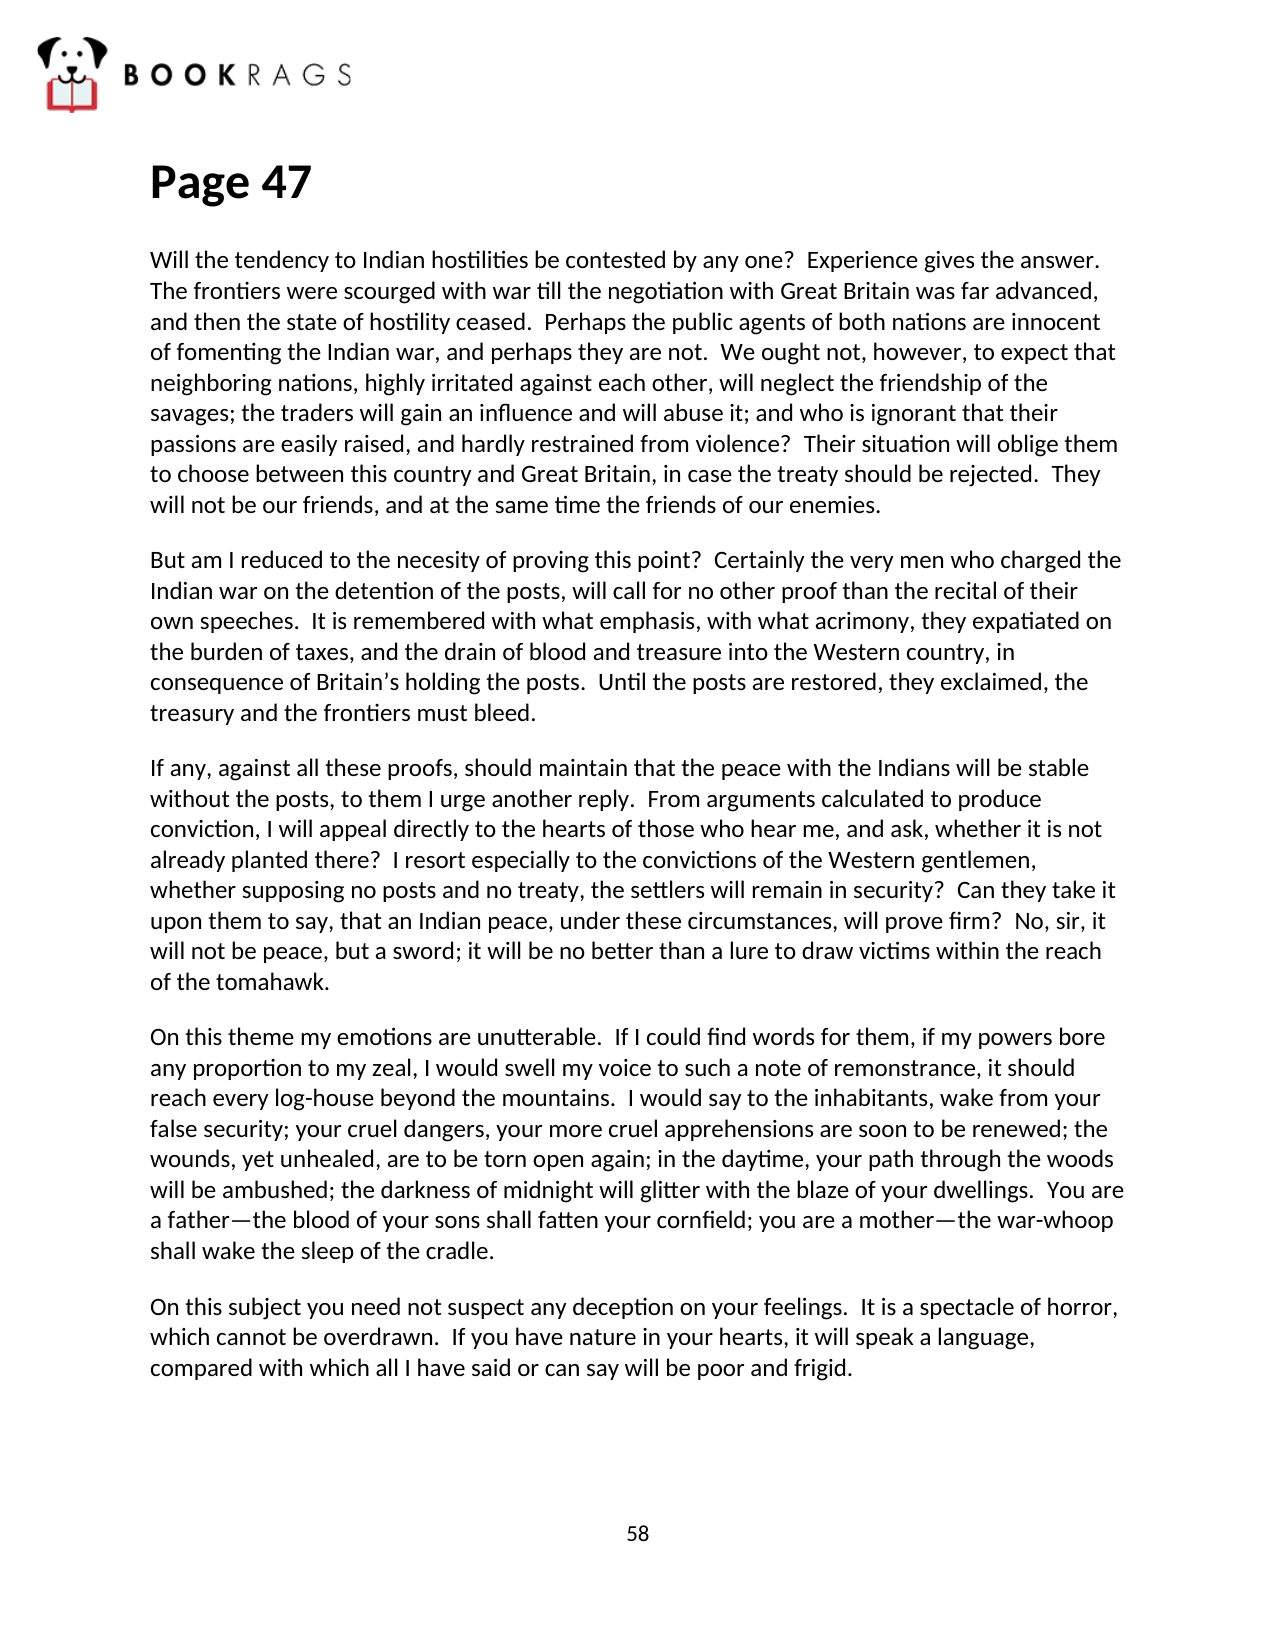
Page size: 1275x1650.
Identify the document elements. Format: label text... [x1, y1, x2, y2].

text If any, against all these proofs, should maintain that the peace with the Indians will be stable without the posts, to them I urge another reply. From arguments calculated to produce conviction, I will appeal directly to the hearts of those who hear me, and ask, whether it is not already planted there? I resort especially to the convictions of the Western gentlemen, whether supposing no posts and no treaty, the settlers will remain in security? Can they take it upon them to say, that an Indian peace, under these circumstances, will prove firm? No, sir, it will not be peace, but a sword; it will be no better than a lure to draw victims within the reach of the tomahawk. [150, 752, 1125, 997]
picture [37, 37, 351, 113]
text Page 47 [150, 150, 1125, 211]
text On this subject you need not suspect any deception on your feelings. It is a spectacle of horror, which cannot be overdrawn. If you have nature in your hearts, it will speak a language, compared with which all I have said or can say will be poor and frigid. [150, 1291, 1125, 1382]
text But am I reduced to the necesity of proving this point? Certainly the very men who charged the Indian war on the detention of the posts, will call for no other proof than the recital of their own speeches. It is remembered with what emphasis, with what acrimony, they expatiated on the burden of taxes, and the drain of blood and treasure into the Western country, in consequence of Britain’s holding the posts. Until the posts are restored, they exclaimed, the treasury and the frontiers must bleed. [150, 544, 1125, 727]
text Will the tendency to Indian hostilities be contested by any one? Experience gives the answer. The frontiers were scourged with war till the negotiation with Great Britain was far advanced, and then the state of hostility ceased. Perhaps the public agents of both nations are innocent of fomenting the Indian war, and perhaps they are not. We ought not, however, to expect that neighboring nations, highly irritated against each other, will neglect the friendship of the savages; the traders will gain an influence and will abuse it; and who is ignorant that their passions are easily raised, and hardly restrained from violence? Their situation will oblige them to choose between this country and Great Britain, in case the treaty should be rejected. They will not be our friends, and at the same time the friends of our enemies. [150, 244, 1125, 519]
text On this theme my emotions are unutterable. If I could find words for them, if my powers bore any proportion to my zeal, I would swell my voice to such a note of remonstrance, it should reach every log-house beyond the mountains. I would say to the inhabitants, wake from your false security; your cruel dangers, your more cruel apprehensions are soon to be renewed; the wounds, yet unhealed, are to be torn open again; in the daytime, your path through the woods will be ambushed; the darkness of midnight will glitter with the blaze of your dwellings. You are a father—­the blood of your sons shall fatten your cornfield; you are a mother—­the war-whoop shall wake the sleep of the cradle. [150, 1022, 1125, 1266]
